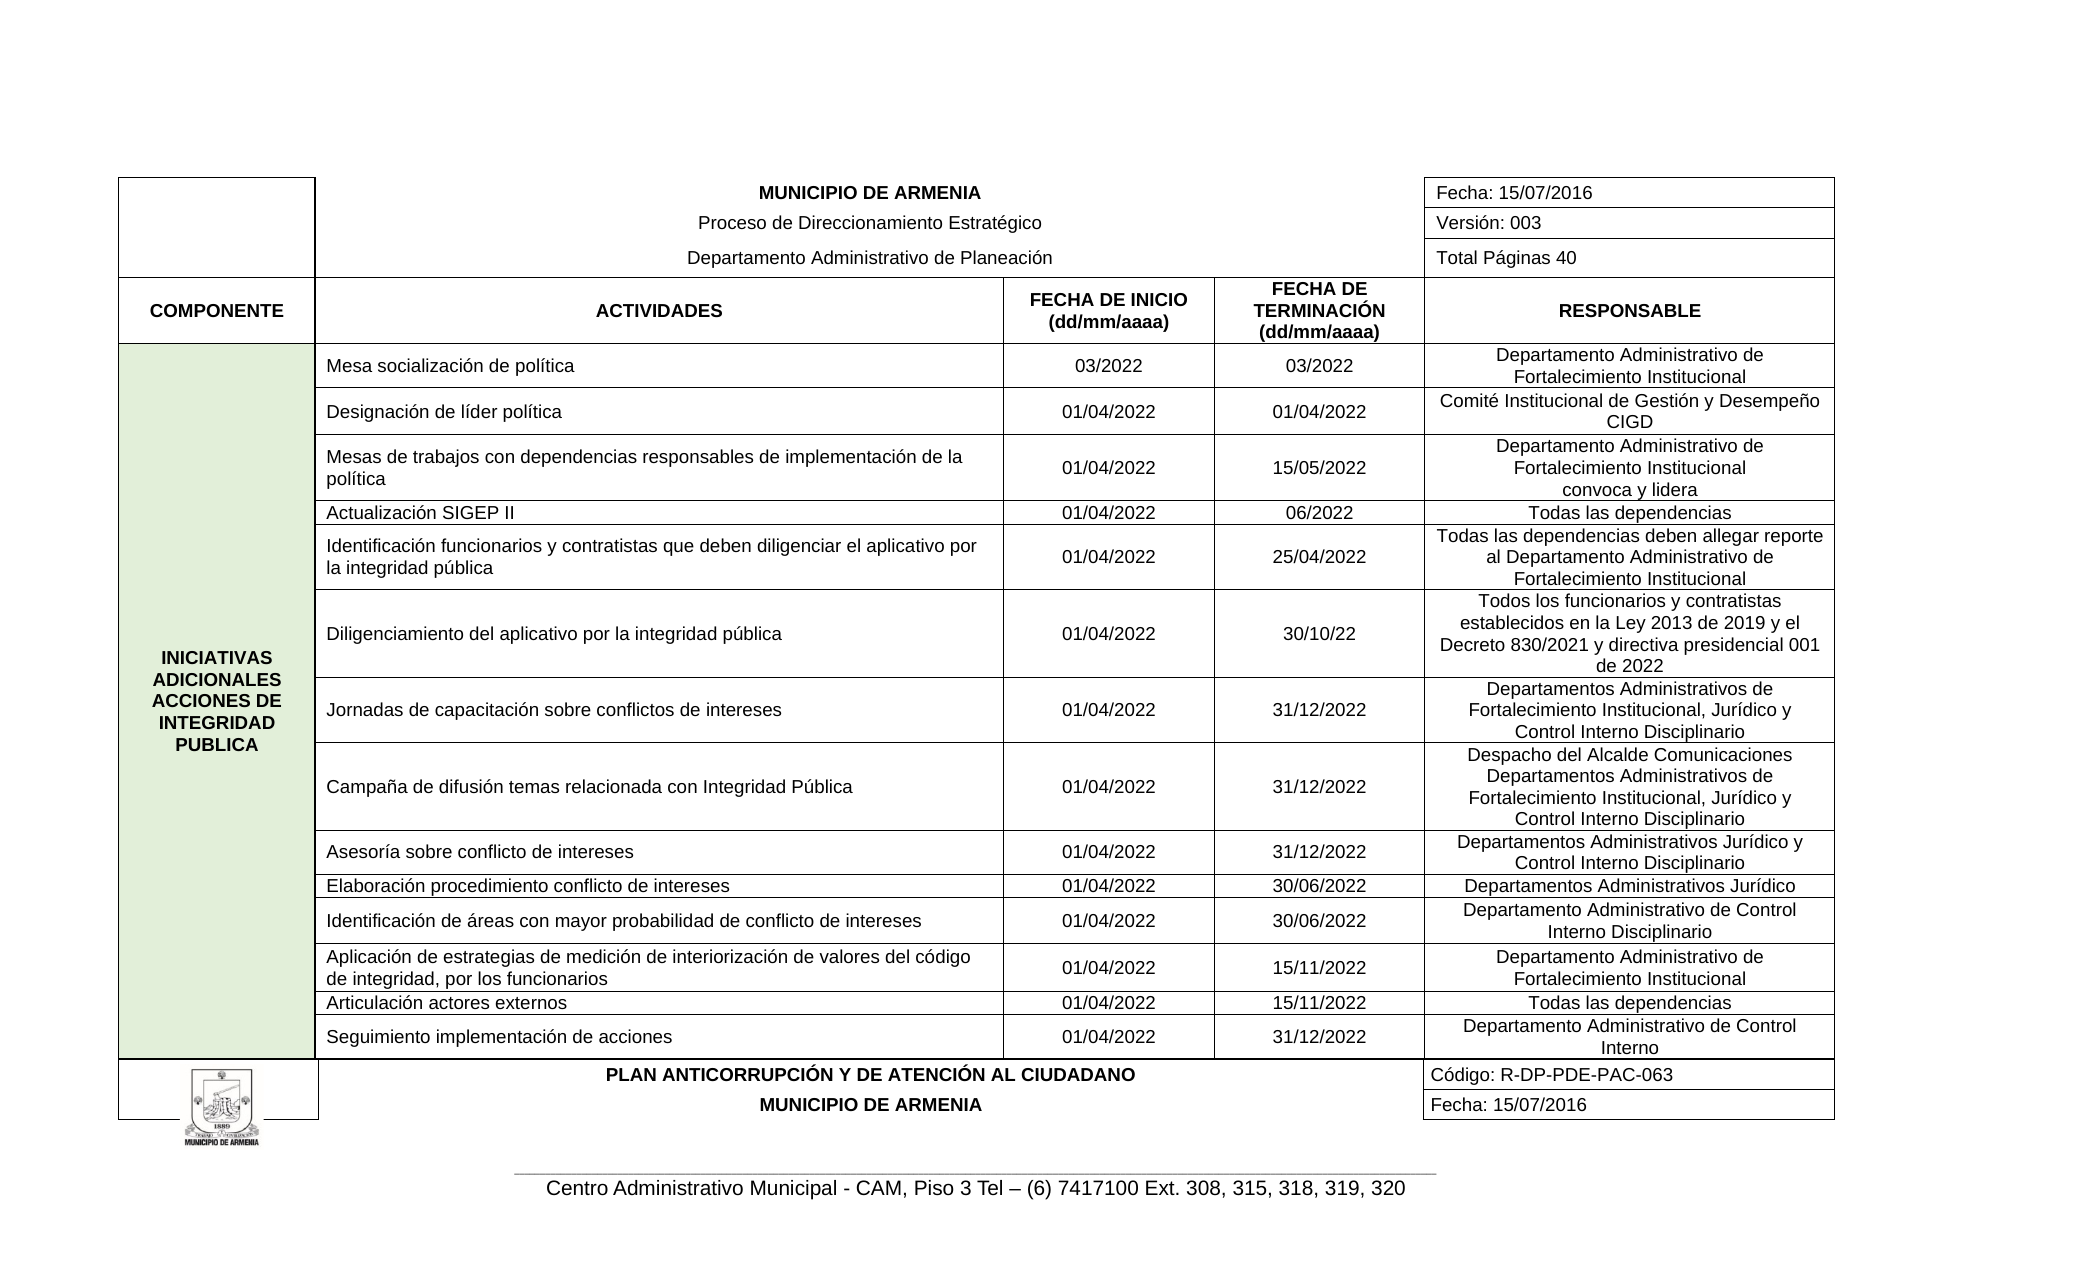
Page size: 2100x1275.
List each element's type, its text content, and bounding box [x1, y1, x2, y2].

table_cell Asesoría sobre conflicto de intereses [316, 831, 1003, 874]
table_header Código: R-DP-PDE-PAC-063 [1424, 1060, 1834, 1089]
table_cell Mesas de trabajos con dependencias responsables de implementación de la política [316, 435, 1003, 500]
table_cell 01/04/2022 [1004, 831, 1214, 874]
table_cell Despacho del Alcalde Comunicaciones Departamentos Administrativos de Fortalecimiento Institucional, Jurídico y Control Interno Disciplinario [1425, 743, 1834, 829]
table_cell Comité Institucional de Gestión y Desempeño CIGD [1425, 388, 1834, 434]
table_cell FECHA DE INICIO (dd/mm/aaaa) [1004, 278, 1214, 343]
table_cell Mesa socialización de política [316, 344, 1003, 387]
table_cell Articulación actores externos [316, 992, 1003, 1014]
table_cell INICIATIVAS ADICIONALES ACCIONES DE INTEGRIDAD PUBLICA [119, 344, 314, 1058]
table_cell 06/2022 [1215, 501, 1424, 523]
table_cell Elaboración procedimiento conflicto de intereses [316, 875, 1003, 897]
table_cell Departamento Administrativo de Control Interno Disciplinario [1425, 898, 1834, 943]
table_cell 31/12/2022 [1215, 831, 1424, 874]
table_cell 01/04/2022 [1004, 590, 1214, 677]
table_cell 30/10/22 [1215, 590, 1424, 677]
table_header PLAN ANTICORRUPCIÓN Y DE ATENCIÓN AL CIUDADANO [319, 1060, 1423, 1089]
table_cell MUNICIPIO DE ARMENIA [319, 1089, 1423, 1119]
table_cell 01/04/2022 [1215, 388, 1424, 434]
table_cell Departamento Administrativo de Fortalecimiento Institucional [1425, 344, 1834, 387]
table_cell 03/2022 [1215, 344, 1424, 387]
table_cell 31/12/2022 [1215, 678, 1424, 742]
table_cell Actualización SIGEP II [316, 501, 1003, 523]
table_cell 01/04/2022 [1004, 678, 1214, 742]
table_cell Departamento Administrativo de Fortalecimiento Institucional [1425, 944, 1834, 991]
table_cell FECHA DE TERMINACIÓN (dd/mm/aaaa) [1215, 278, 1424, 343]
table_cell ACTIVIDADES [316, 278, 1003, 343]
table_cell Departamento Administrativo de Fortalecimiento Institucional convoca y lidera [1425, 435, 1834, 500]
table_cell 30/06/2022 [1215, 898, 1424, 943]
table_cell 01/04/2022 [1004, 875, 1214, 897]
table_cell 31/12/2022 [1215, 743, 1424, 829]
table_cell Campaña de difusión temas relacionada con Integridad Pública [316, 743, 1003, 829]
picture [179, 1064, 264, 1150]
table_cell 15/11/2022 [1215, 992, 1424, 1014]
table_cell Departamentos Administrativos Jurídico y Control Interno Disciplinario [1425, 831, 1834, 874]
table_cell 01/04/2022 [1004, 501, 1214, 523]
table_cell 30/06/2022 [1215, 875, 1424, 897]
table_header [119, 178, 314, 277]
table_cell Identificación de áreas con mayor probabilidad de conflicto de intereses [316, 898, 1003, 943]
table_cell 15/11/2022 [1215, 944, 1424, 991]
table_cell Jornadas de capacitación sobre conflictos de intereses [316, 678, 1003, 742]
table_cell Total Páginas 40 [1425, 239, 1834, 277]
table_cell Seguimiento implementación de acciones [316, 1015, 1003, 1058]
table_cell 31/12/2022 [1215, 1015, 1424, 1058]
table_cell Departamentos Administrativos de Fortalecimiento Institucional, Jurídico y Control Interno Disciplinario [1425, 678, 1834, 742]
table_cell Departamentos Administrativos Jurídico [1425, 875, 1834, 897]
table_cell Fecha: 15/07/2016 [1425, 178, 1834, 207]
table_cell 01/04/2022 [1004, 388, 1214, 434]
table_cell COMPONENTE [119, 278, 314, 343]
table_header [119, 1060, 318, 1119]
table_cell 25/04/2022 [1215, 525, 1424, 589]
table_cell 01/04/2022 [1004, 944, 1214, 991]
table_cell Departamento Administrativo de Planeación [316, 238, 1424, 277]
table_cell Todos los funcionarios y contratistas establecidos en la Ley 2013 de 2019 y el Decreto 830/2021 y directiva presidencial 001 de 2022 [1425, 590, 1834, 677]
table_cell 01/04/2022 [1004, 1015, 1214, 1058]
table_cell 01/04/2022 [1004, 898, 1214, 943]
table_cell 01/04/2022 [1004, 743, 1214, 829]
table_cell Identificación funcionarios y contratistas que deben diligenciar el aplicativo por la integridad pública [316, 525, 1003, 589]
table_cell Fecha: 15/07/2016 [1424, 1090, 1834, 1119]
table_cell RESPONSABLE [1425, 278, 1834, 343]
table_cell Diligenciamiento del aplicativo por la integridad pública [316, 590, 1003, 677]
table_cell Todas las dependencias [1425, 992, 1834, 1014]
table_cell Todas las dependencias deben allegar reporte al Departamento Administrativo de Fortalecimiento Institucional [1425, 525, 1834, 589]
table_cell 15/05/2022 [1215, 435, 1424, 500]
table_cell 01/04/2022 [1004, 435, 1214, 500]
table_cell MUNICIPIO DE ARMENIA [316, 177, 1424, 207]
table_cell Designación de líder política [316, 388, 1003, 434]
table_cell 01/04/2022 [1004, 992, 1214, 1014]
table_cell 01/04/2022 [1004, 525, 1214, 589]
table_cell Aplicación de estrategias de medición de interiorización de valores del código de integridad, por los funcionarios [316, 944, 1003, 991]
table_cell Proceso de Direccionamiento Estratégico [316, 207, 1424, 237]
table_cell Todas las dependencias [1425, 501, 1834, 523]
table_cell Versión: 003 [1425, 208, 1834, 237]
table_cell Departamento Administrativo de Control Interno [1425, 1015, 1834, 1058]
table_cell 03/2022 [1004, 344, 1214, 387]
